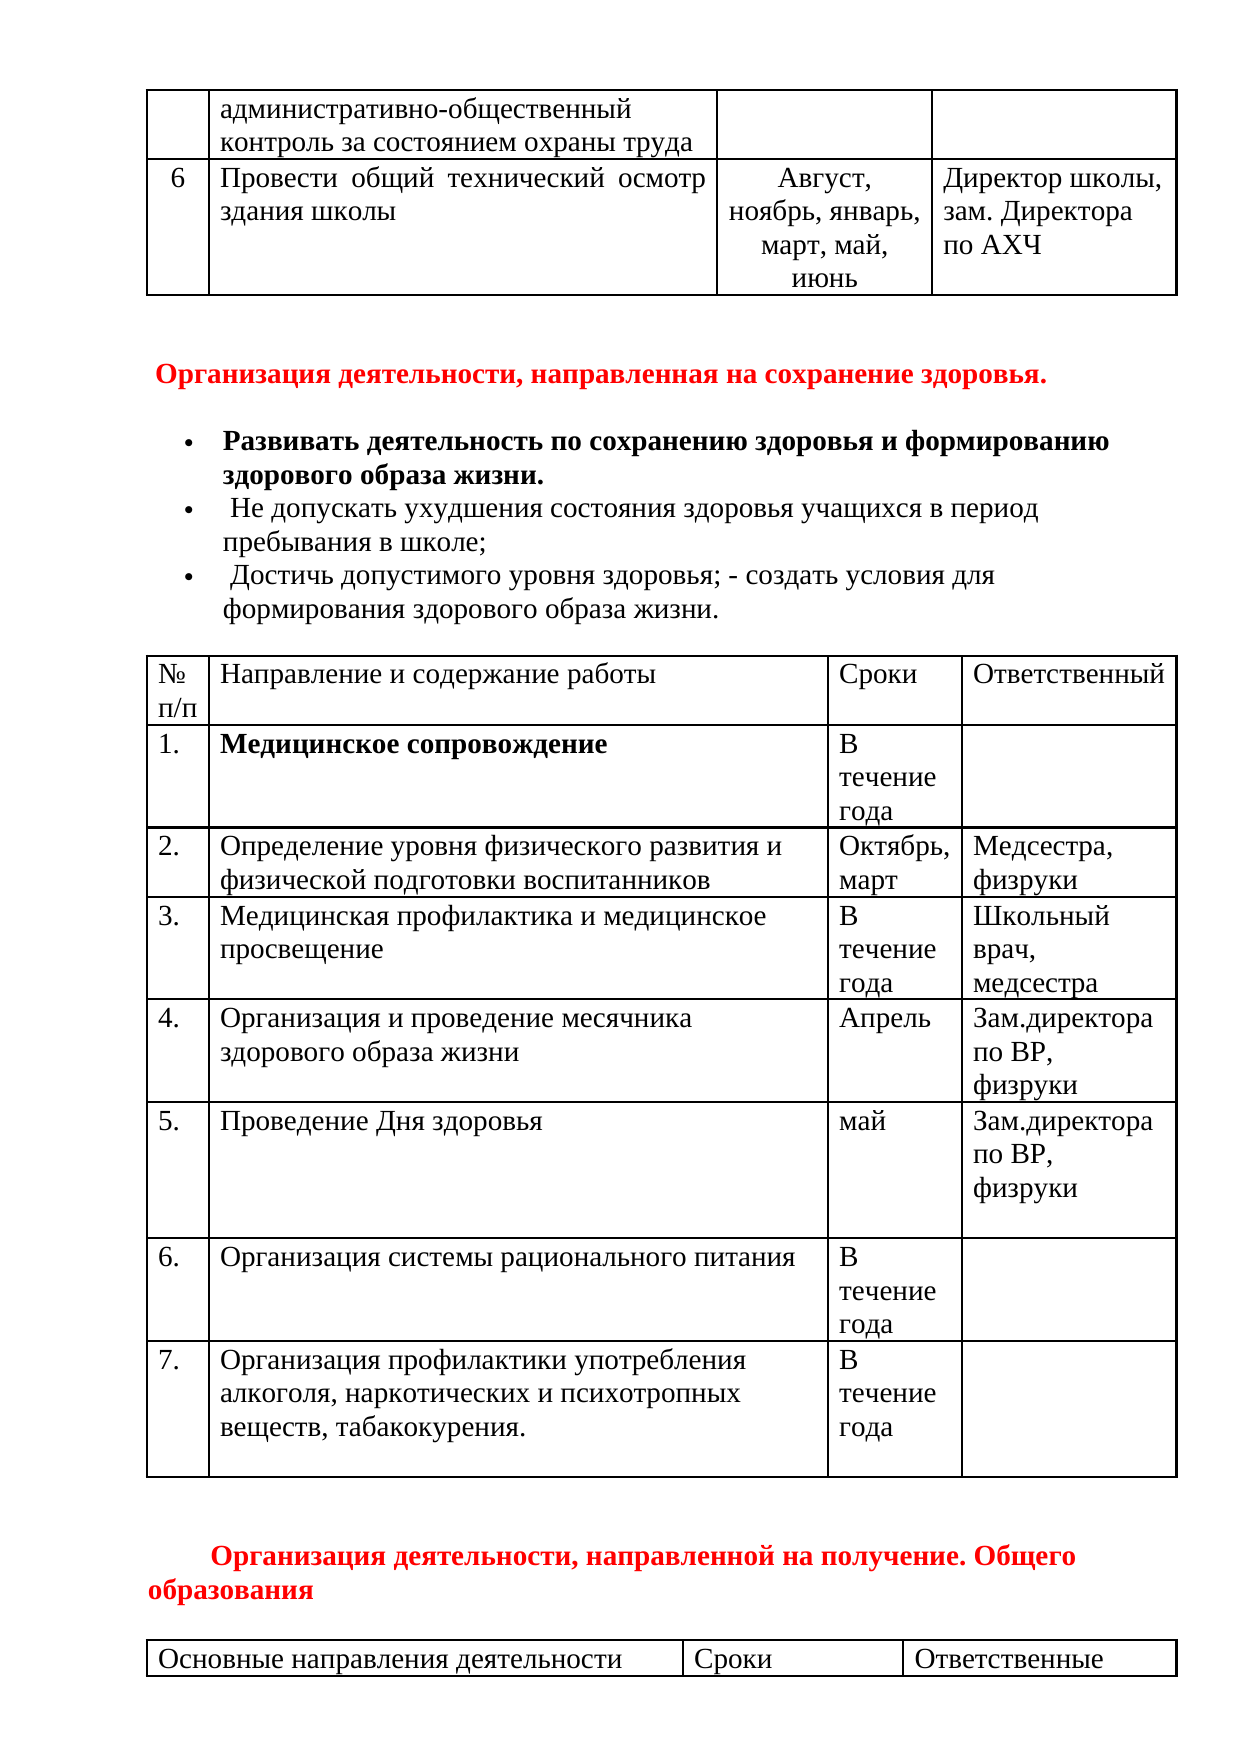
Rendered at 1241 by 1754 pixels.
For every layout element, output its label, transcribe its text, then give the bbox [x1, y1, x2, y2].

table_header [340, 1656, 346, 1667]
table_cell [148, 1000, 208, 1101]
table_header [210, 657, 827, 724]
text Организация деятельности, направленной на получение. Общего образования [148, 1538, 1181, 1605]
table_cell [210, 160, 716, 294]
list Достичь допустимого уровня здоровья; - создать условия для формирования здорового образа жизни. [185, 557, 1181, 624]
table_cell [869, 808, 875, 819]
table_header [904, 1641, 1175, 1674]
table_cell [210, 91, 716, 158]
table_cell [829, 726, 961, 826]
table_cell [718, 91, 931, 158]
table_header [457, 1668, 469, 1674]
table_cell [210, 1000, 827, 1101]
text Организация деятельности, направленная на сохранение здоровья. [148, 356, 1181, 390]
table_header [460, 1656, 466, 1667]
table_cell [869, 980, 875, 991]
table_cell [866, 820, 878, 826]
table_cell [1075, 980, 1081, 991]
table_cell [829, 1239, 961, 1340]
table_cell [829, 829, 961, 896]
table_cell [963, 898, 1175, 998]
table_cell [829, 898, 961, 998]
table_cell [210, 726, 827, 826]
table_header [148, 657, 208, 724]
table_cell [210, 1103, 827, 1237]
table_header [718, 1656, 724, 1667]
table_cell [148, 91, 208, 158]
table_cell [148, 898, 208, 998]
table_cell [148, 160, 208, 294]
list Не допускать ухудшения состояния здоровья учащихся в период пребывания в школе; [185, 490, 1181, 557]
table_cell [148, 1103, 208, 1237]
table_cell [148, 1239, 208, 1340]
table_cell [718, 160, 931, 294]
list Развивать деятельность по сохранению здоровья и формированию здорового образа жизни. [185, 423, 1181, 490]
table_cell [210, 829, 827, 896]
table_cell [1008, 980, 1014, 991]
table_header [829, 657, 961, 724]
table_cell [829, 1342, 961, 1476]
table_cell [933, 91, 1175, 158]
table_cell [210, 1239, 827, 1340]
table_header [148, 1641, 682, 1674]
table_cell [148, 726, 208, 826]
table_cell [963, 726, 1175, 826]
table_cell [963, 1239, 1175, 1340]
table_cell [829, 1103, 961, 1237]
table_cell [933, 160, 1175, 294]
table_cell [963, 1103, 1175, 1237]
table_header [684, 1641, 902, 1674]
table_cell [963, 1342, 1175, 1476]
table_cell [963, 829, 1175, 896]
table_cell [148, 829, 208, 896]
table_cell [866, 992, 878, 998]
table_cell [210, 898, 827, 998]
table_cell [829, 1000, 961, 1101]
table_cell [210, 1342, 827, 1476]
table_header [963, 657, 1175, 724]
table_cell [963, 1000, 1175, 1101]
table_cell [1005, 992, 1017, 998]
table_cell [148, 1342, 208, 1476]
